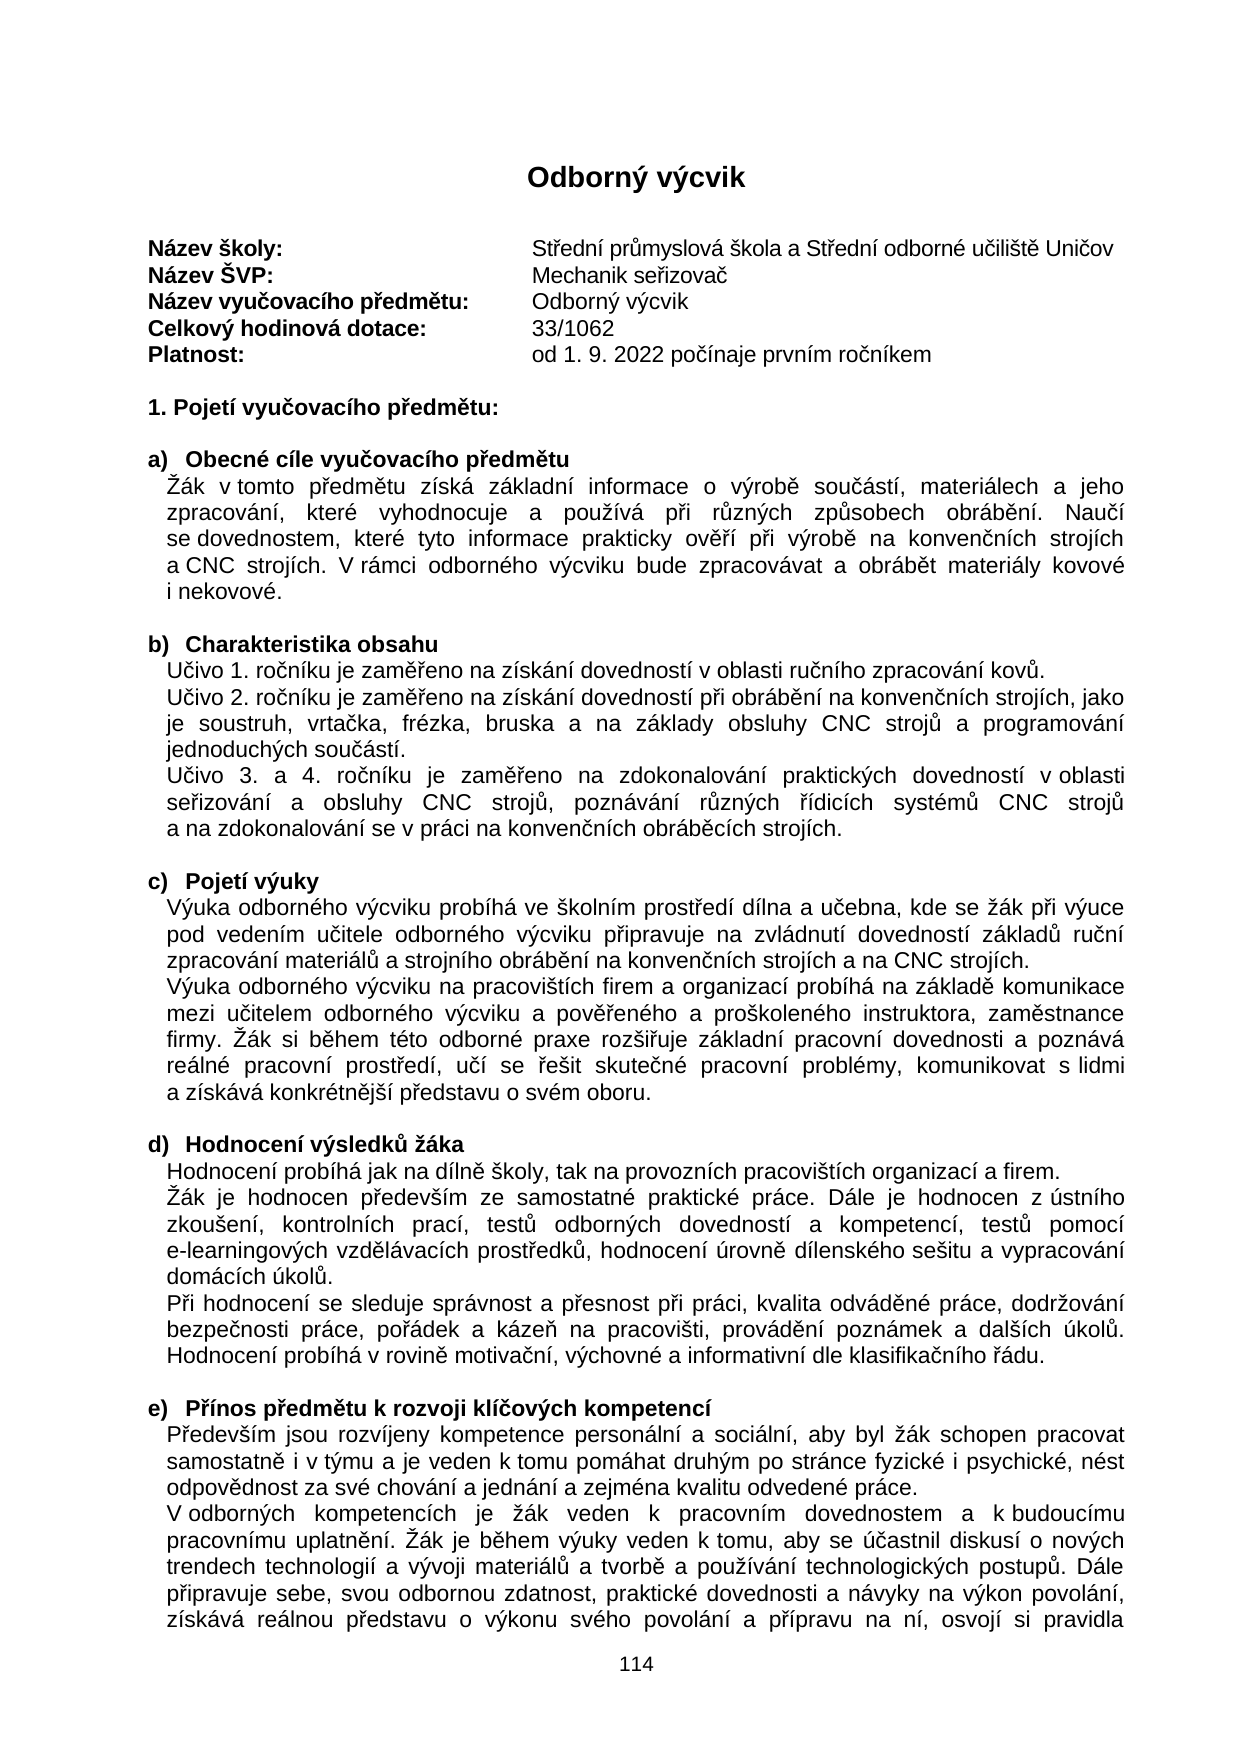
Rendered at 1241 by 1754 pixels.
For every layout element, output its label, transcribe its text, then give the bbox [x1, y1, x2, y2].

text Hodnocení probíhá jak na dílně školy, tak na provozních pracovištích organizací a firem. [166, 1158, 1125, 1184]
text Výuka odborného výcviku probíhá ve školním prostředí dílna a učebna, kde se žák při výuce pod vedením učitele odborného výcviku připravuje na zvládnutí dovedností základů ruční zpracování materiálů a strojního obrábění na konvenčních strojích a na CNC strojích. [166, 894, 1125, 973]
text Název školy: Střední průmyslová škola a Střední odborné učiliště Uničov [148, 235, 1125, 262]
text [166, 1500, 1125, 1632]
list Pojetí výuky [148, 868, 1125, 894]
text Žák je hodnocen především ze samostatné praktické práce. Dále je hodnocen z ústního zkoušení, kontrolních prací, testů odborných dovedností a kompetencí, testů pomocí e-learningových vzdělávacích prostředků, hodnocení úrovně dílenského sešitu a vypracování domácích úkolů. [166, 1184, 1125, 1289]
text Název vyučovacího předmětu: Odborný výcvik [148, 288, 1125, 314]
list Přínos předmětu k rozvoji klíčových kompetencí [148, 1395, 1125, 1421]
text Platnost: od 1. 9. 2022 počínaje prvním ročníkem [148, 341, 1125, 367]
text Žák v tomto předmětu získá základní informace o výrobě součástí, materiálech a jeho zpracování, které vyhodnocuje a používá při různých způsobech obrábění. Naučí se dovednostem, které tyto informace prakticky ověří při výrobě na konvenčních strojích a CNC strojích. V rámci odborného výcviku bude zpracovávat a obrábět materiály kovové i nekovové. [166, 473, 1125, 604]
subtitle Odborný výcvik [148, 160, 1125, 194]
list Charakteristika obsahu [148, 631, 1125, 657]
text 1. Pojetí vyučovacího předmětu: [148, 393, 1125, 420]
text Název ŠVP: Mechanik seřizovač [148, 262, 1125, 288]
text Učivo 1. ročníku je zaměřeno na získání dovedností v oblasti ručního zpracování kovů. [166, 657, 1125, 683]
text Učivo 2. ročníku je zaměřeno na získání dovedností při obrábění na konvenčních strojích, jako je soustruh, vrtačka, frézka, bruska a na základy obsluhy CNC strojů a programování jednoduchých součástí. [166, 683, 1125, 762]
text Při hodnocení se sleduje správnost a přesnost při práci, kvalita odváděné práce, dodržování bezpečnosti práce, pořádek a kázeň na pracovišti, provádění poznámek a dalších úkolů. Hodnocení probíhá v rovině motivační, výchovné a informativní dle klasifikačního řádu. [166, 1289, 1125, 1369]
list Obecné cíle vyučovacího předmětu [148, 446, 1125, 473]
text Výuka odborného výcviku na pracovištích firem a organizací probíhá na základě komunikace mezi učitelem odborného výcviku a pověřeného a proškoleného instruktora, zaměstnance firmy. Žák si během této odborné praxe rozšiřuje základní pracovní dovednosti a poznává reálné pracovní prostředí, učí se řešit skutečné pracovní problémy, komunikovat s lidmi a získává konkrétnější představu o svém oboru. [166, 973, 1125, 1105]
text Celkový hodinová dotace: 33/1062 [148, 314, 1125, 341]
text Učivo 3. a 4. ročníku je zaměřeno na zdokonalování praktických dovedností v oblasti seřizování a obsluhy CNC strojů, poznávání různých řídicích systémů CNC strojů a na zdokonalování se v práci na konvenčních obráběcích strojích. [166, 762, 1125, 842]
list Hodnocení výsledků žáka [148, 1131, 1125, 1158]
text Především jsou rozvíjeny kompetence personální a sociální, aby byl žák schopen pracovat samostatně i v týmu a je veden k tomu pomáhat druhým po stránce fyzické i psychické, nést odpovědnost za své chování a jednání a zejména kvalitu odvedené práce. [166, 1421, 1125, 1500]
